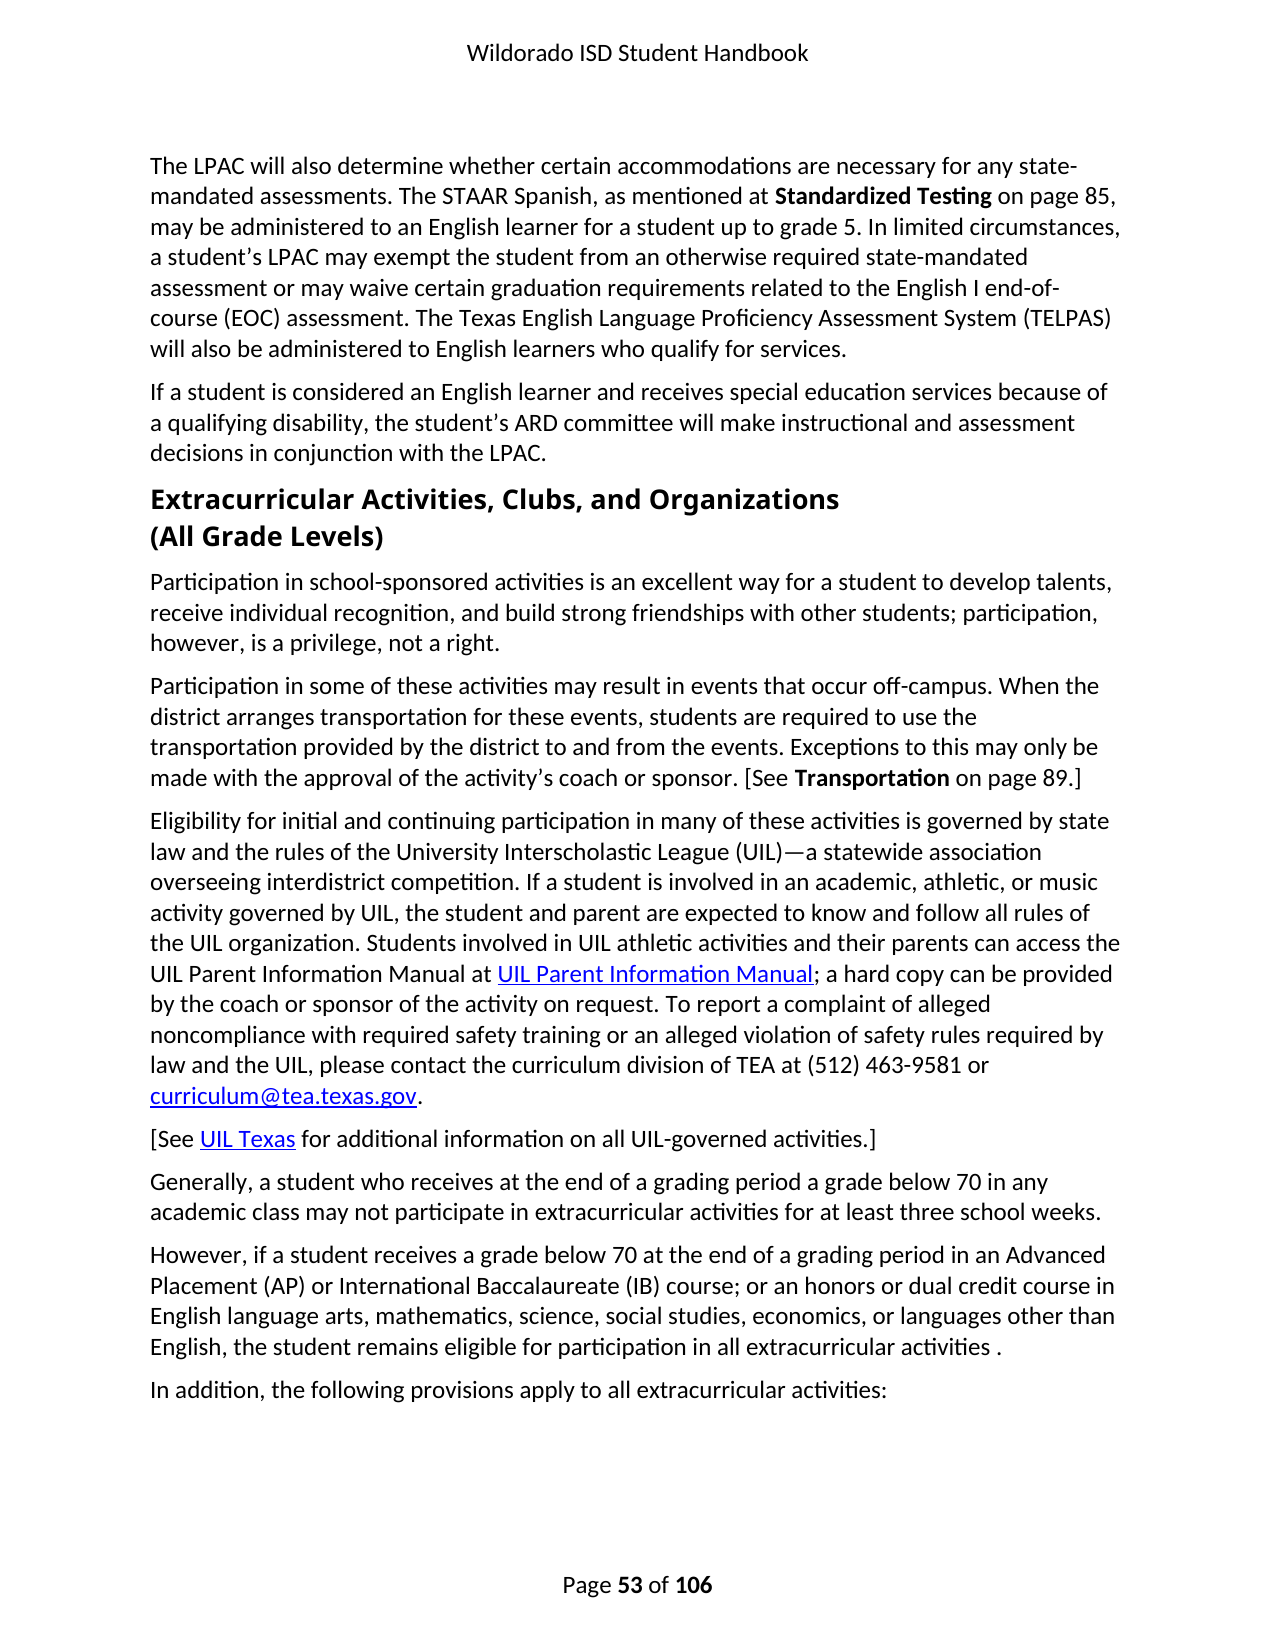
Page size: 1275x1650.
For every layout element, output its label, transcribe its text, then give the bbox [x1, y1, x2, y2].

text Participation in some of these activities may result in events that occur off-campus. When the district arranges transportation for these events, students are required to use the transportation provided by the district to and from the events. Exceptions to this may only be made with the approval of the activity’s coach or sponsor. [See Transportation on page 91.] [150, 671, 1125, 793]
text Generally, a student who receives at the end of a grading period a grade below 70 in any academic class may not participate in extracurricular activities for at least three school weeks. [150, 1166, 1125, 1227]
text Participation in school-sponsored activities is an excellent way for a student to develop talents, receive individual recognition, and build strong friendships with other students; participation, however, is a privilege, not a right. [150, 566, 1125, 658]
text If a student is considered an English learner and receives special education services because of a qualifying disability, the student’s ARD committee will make instructional and assessment decisions in conjunction with the LPAC. [150, 376, 1125, 468]
text The LPAC will also determine whether certain accommodations are necessary for any state-mandated assessments. The STAAR Spanish, as mentioned at Standardized Testing on page 87, may be administered to an English learner for a student up to grade 5. In limited circumstances, a student’s LPAC may exempt the student from an otherwise required state-mandated assessment or may waive certain graduation requirements related to the English I end-of-course (EOC) assessment. The Texas English Language Proficiency Assessment System (TELPAS) will also be administered to English learners who qualify for services. [150, 150, 1125, 364]
text Eligibility for initial and continuing participation in many of these activities is governed by state law and the rules of the University Interscholastic League (UIL)—a statewide association overseeing interdistrict competition. If a student is involved in an academic, athletic, or music activity governed by UIL, the student and parent are expected to know and follow all rules of the UIL organization. Students involved in UIL athletic activities and their parents can access the UIL Parent Information Manual at UIL Parent Information Manual; a hard copy can be provided by the coach or sponsor of the activity on request. To report a complaint of alleged noncompliance with required safety training or an alleged violation of safety rules required by law and the UIL, please contact the curriculum division of TEA at (512) 463-9581 or curriculum@tea.texas.gov. [150, 805, 1125, 1110]
text However, if a student receives a grade below 70 at the end of a grading period in an Advanced Placement (AP) or International Baccalaureate (IB) course; or an honors or dual credit course in English language arts, mathematics, science, social studies, economics, or languages other than English, the student remains eligible for participation in all extracurricular activities . [150, 1239, 1125, 1361]
text [See UIL Texas for additional information on all UIL-governed activities.] [150, 1123, 1125, 1153]
subtitle Extracurricular Activities, Clubs, and Organizations (All Grade Levels) [150, 480, 1125, 554]
text In addition, the following provisions apply to all extracurricular activities: [150, 1374, 1125, 1404]
